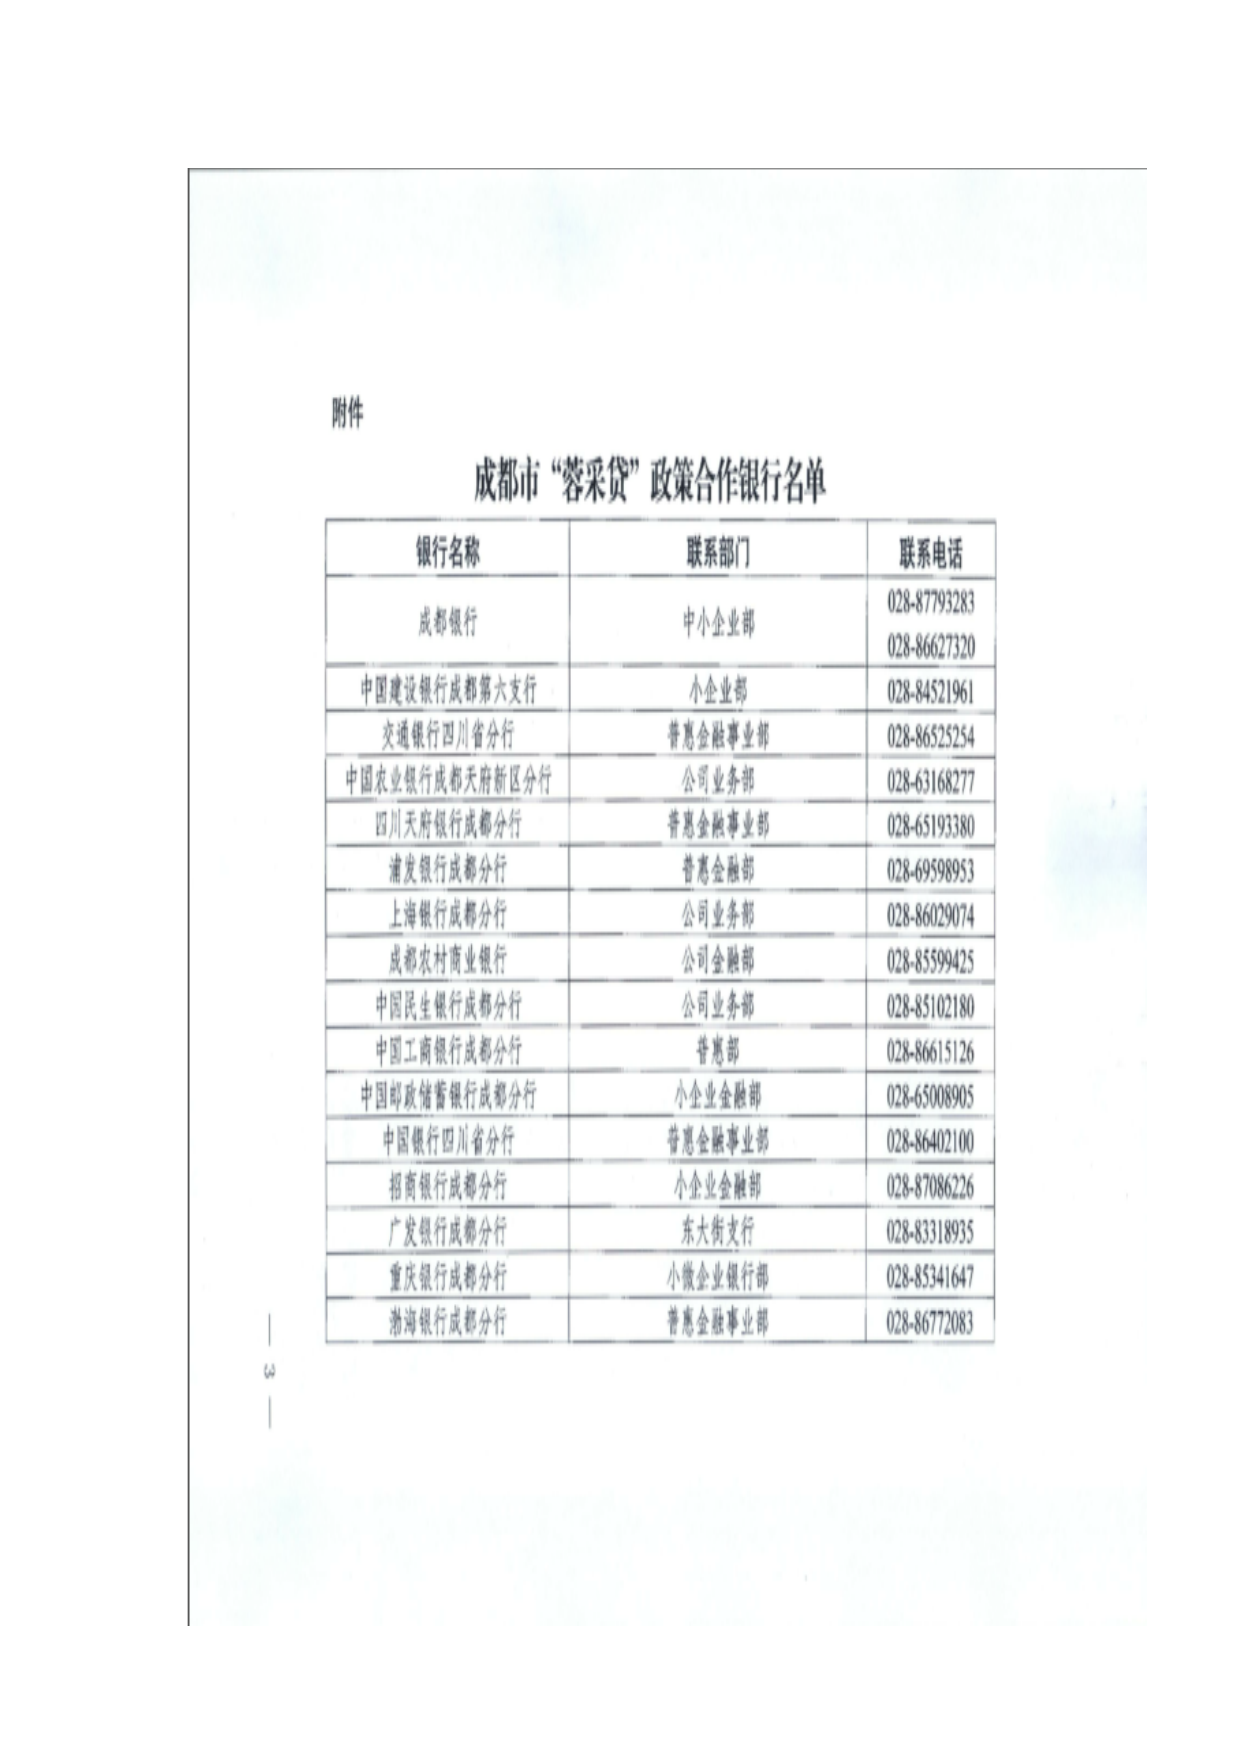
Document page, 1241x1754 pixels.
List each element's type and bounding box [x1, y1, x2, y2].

picture [187, 168, 1147, 1626]
